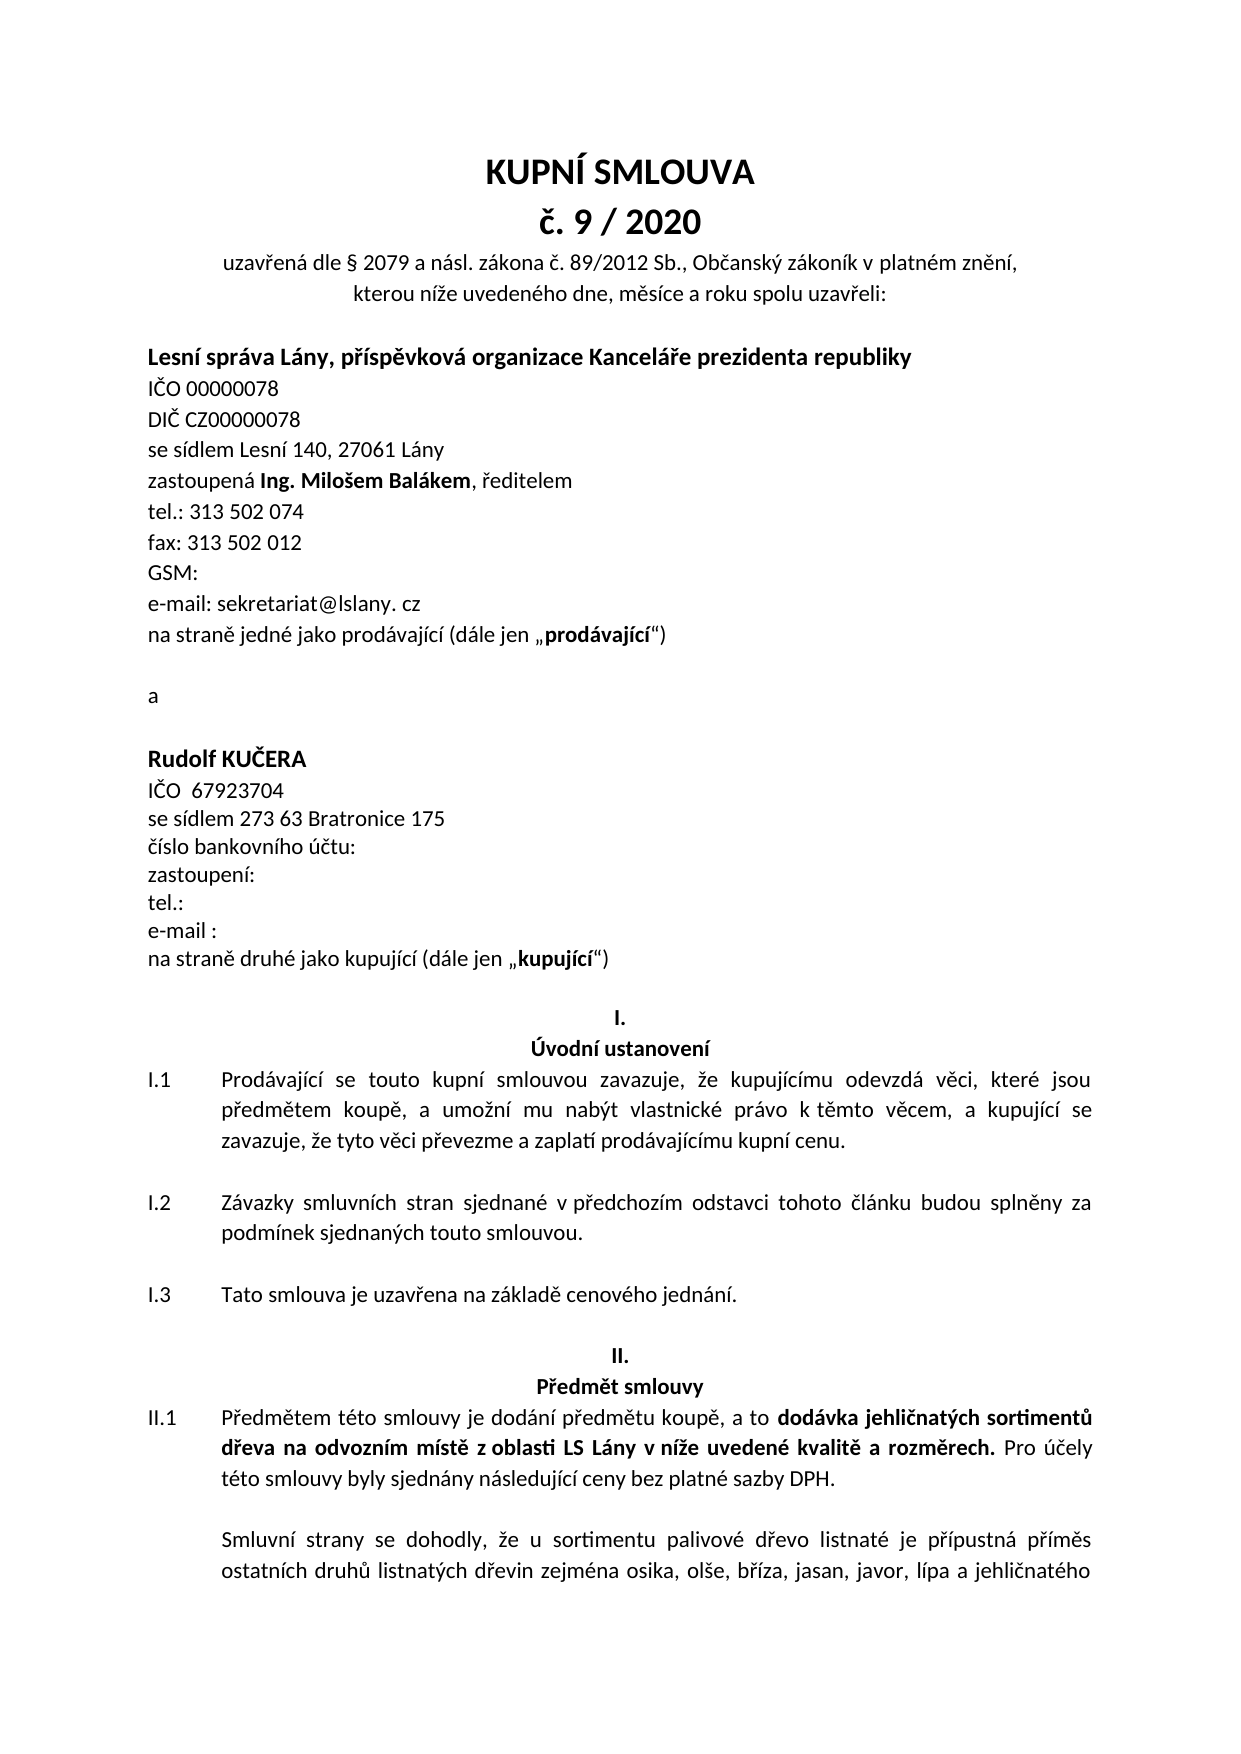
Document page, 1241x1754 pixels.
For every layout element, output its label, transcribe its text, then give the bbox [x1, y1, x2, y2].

text IČO 67923704 [148, 776, 1093, 804]
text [221, 1526, 1093, 1584]
text I.2 Závazky smluvních stran sjednané v předchozím odstavci tohoto článku budou splněny za podmínek sjednaných touto smlouvou. [148, 1188, 1093, 1246]
text GSM: [148, 558, 1093, 587]
text kterou níže uvedeného dne, měsíce a roku spolu uzavřeli: [148, 279, 1093, 307]
text e-mail : [148, 917, 1093, 944]
text číslo bankovního účtu: [148, 832, 1093, 861]
text I.1 Prodávající se touto kupní smlouvou zavazuje, že kupujícímu odevzdá věci, které jsou předmětem koupě, a umožní mu nabýt vlastnické právo k těmto věcem, a kupující se zavazuje, že tyto věci převezme a zaplatí prodávajícímu kupní cenu. [148, 1065, 1093, 1154]
text na straně druhé jako kupující (dále jen „kupující“) [148, 944, 1093, 973]
text II.1 Předmětem této smlouvy je dodání předmětu koupě, a to dodávka jehličnatých sortimentů dřeva na odvozním místě z oblasti LS Lány v níže uvedené kvalitě a rozměrech. Pro účely této smlouvy byly sjednány následující ceny bez platné sazby DPH. [148, 1403, 1093, 1492]
text Předmět smlouvy [148, 1372, 1093, 1400]
text I. [148, 1003, 1093, 1031]
text fax: 313 502 012 [148, 528, 1093, 556]
text Rudolf KUČERA [148, 743, 1093, 773]
text Úvodní ustanovení [148, 1034, 1093, 1062]
text se sídlem 273 63 Bratronice 175 [148, 804, 1093, 832]
text tel.: [148, 888, 1093, 917]
text se sídlem Lesní 140, 27061 Lány [148, 436, 1093, 464]
text I.3 Tato smlouva je uzavřena na základě cenového jednání. [148, 1280, 1093, 1308]
text a [148, 681, 1093, 709]
text č. 9 / 2020 [148, 198, 1093, 244]
text tel.: 313 502 074 [148, 497, 1093, 525]
text zastoupená Ing. Milošem Balákem, ředitelem [148, 466, 1093, 494]
text KUPNÍ SMLOUVA [148, 148, 1093, 193]
text zastoupení: [148, 861, 1093, 888]
text II. [148, 1341, 1093, 1369]
text Lesní správa Lány, příspěvková organizace Kanceláře prezidenta republiky [148, 341, 1093, 371]
text uzavřená dle § 2079 a násl. zákona č. 89/2012 Sb., Občanský zákoník v platném znění, [148, 248, 1093, 276]
text IČO 00000078 [148, 374, 1093, 402]
text DIČ CZ00000078 [148, 405, 1093, 433]
text na straně jedné jako prodávající (dále jen „prodávající“) [148, 620, 1093, 648]
text e-mail: sekretariat@lslany. cz [148, 589, 1093, 617]
